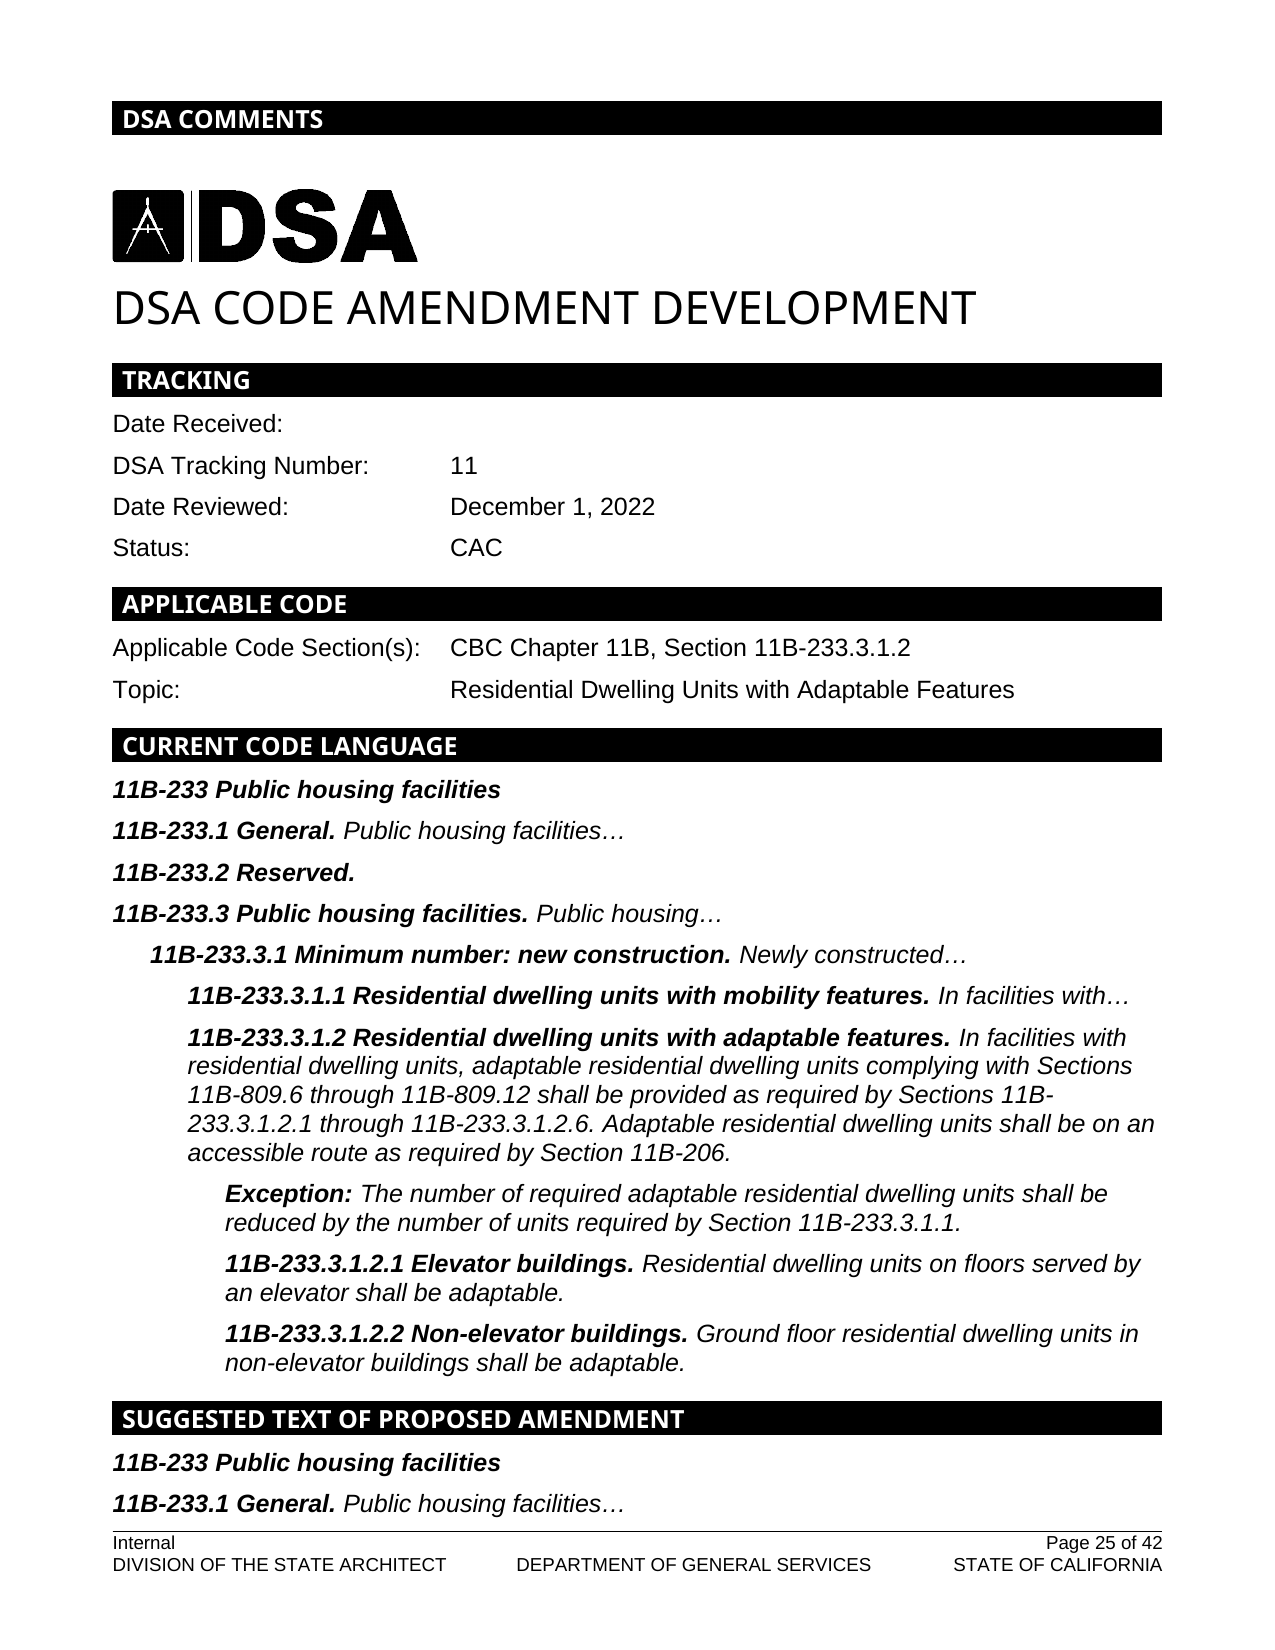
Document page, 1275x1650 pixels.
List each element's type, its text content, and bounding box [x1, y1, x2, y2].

text DSA Tracking Number: 11 [112, 451, 1162, 479]
text Date Reviewed: December 1, 2022 [112, 492, 1162, 521]
title DSA Code Amendment development [112, 275, 1162, 338]
text 11B-233.3.1 Minimum number: new construction. Newly constructed… [150, 940, 1162, 969]
text 11B-233 Public housing facilities [112, 1448, 1162, 1477]
text 11B-233.3.1.2.1 Elevator buildings. Residential dwelling units on floors served by an elevator shall be adaptable. [225, 1249, 1162, 1306]
text 11B-233.2 Reserved. [112, 857, 1162, 886]
subtitle CURRENT CODE LANGUAGE [112, 728, 1162, 762]
text Applicable Code Section(s): CBC Chapter 11B, Section 11B-233.3.1.2 [112, 633, 1162, 662]
text 11B-233.3.1.1 Residential dwelling units with mobility features. In facilities with… [187, 981, 1162, 1010]
subtitle DSA COMMENTS [112, 101, 1162, 135]
text Status: CAC [112, 533, 1162, 562]
text Topic: Residential Dwelling Units with Adaptable Features [112, 675, 1162, 703]
subtitle APPLICABLE CODE [112, 587, 1162, 621]
subtitle TRACKING [112, 363, 1162, 397]
text 11B-233.1 General. Public housing facilities… [112, 816, 1162, 845]
text 11B-233.3.1.2 Residential dwelling units with adaptable features. In facilities with residential dwelling units, adaptable residential dwelling units complying with Sections 11B-809.6 through 11B-809.12 shall be provided as required by Sections 11B-233.3.1.2.1 through 11B-233.3.1.2.6. Adaptable residential dwelling units shall be on an accessible route as required by Section 11B-206. [187, 1022, 1162, 1166]
text Date Received: [112, 409, 1162, 438]
subtitle SUGGESTED TEXT OF PROPOSED AMENDMENT [112, 1401, 1162, 1435]
text 11B-233.1 General. Public housing facilities… [112, 1489, 1162, 1518]
text Exception: The number of required adaptable residential dwelling units shall be reduced by the number of units required by Section 11B-233.3.1.1. [225, 1179, 1162, 1236]
text 11B-233 Public housing facilities [112, 775, 1162, 804]
text 11B-233.3.1.2.2 Non-elevator buildings. Ground floor residential dwelling units in non-elevator buildings shall be adaptable. [225, 1319, 1162, 1376]
picture [112, 189, 418, 263]
text 11B-233.3 Public housing facilities. Public housing… [112, 899, 1162, 927]
